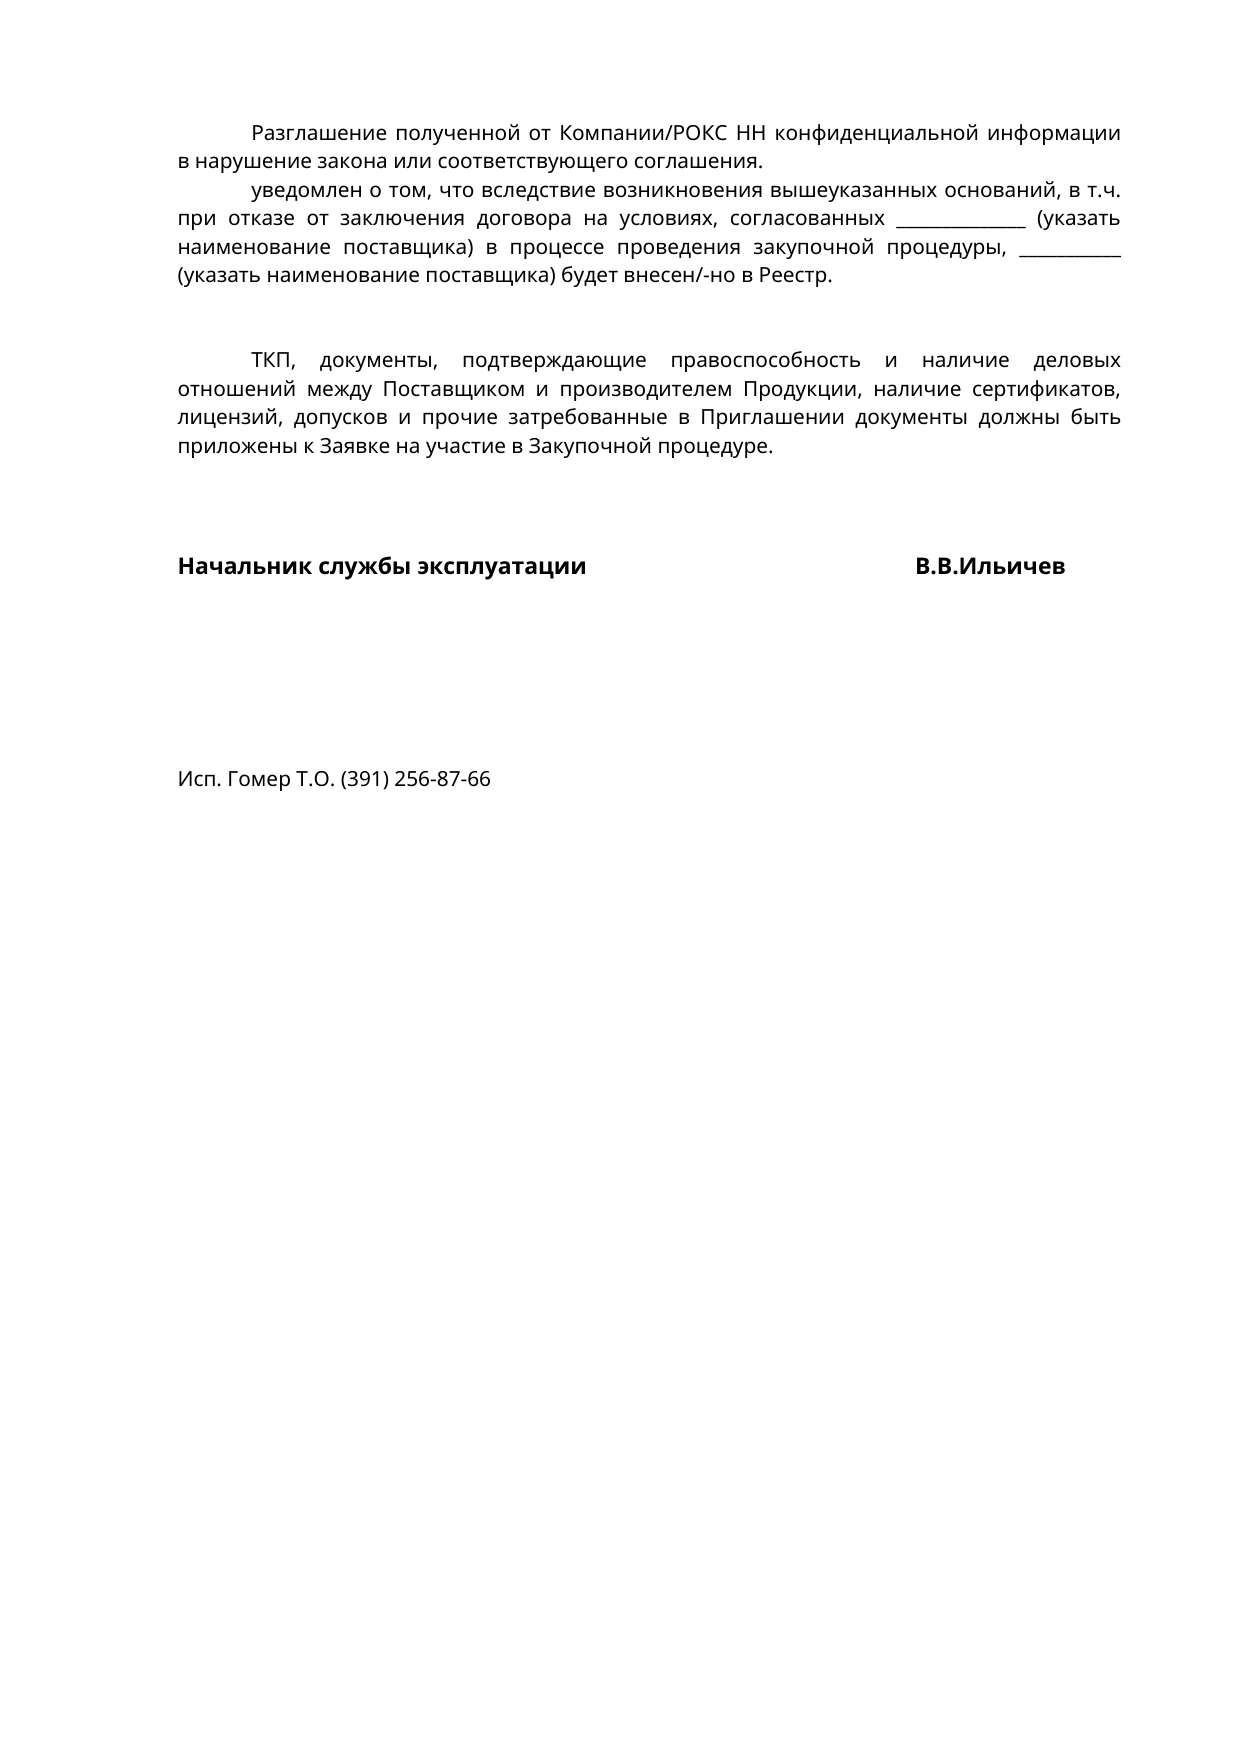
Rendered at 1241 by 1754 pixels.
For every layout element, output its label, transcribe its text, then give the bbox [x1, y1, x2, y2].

text Начальник службы эксплуатации В.В.Ильичев [177, 519, 1122, 582]
text уведомлен о том, что вследствие возникновения вышеуказанных оснований, в т.ч. при отказе от заключения договора на условиях, согласованных ______________ (указать наименование поставщика) в процессе проведения закупочной процедуры, ___________ (указать наименование поставщика) будет внесен/-но в Реестр. [177, 175, 1122, 289]
text ТКП, документы, подтверждающие правоспособность и наличие деловых отношений между Поставщиком и производителем Продукции, наличие сертификатов, лицензий, допусков и прочие затребованные в Приглашении документы должны быть приложены к Заявке на участие в Закупочной процедуре. [177, 346, 1122, 459]
text Разглашение полученной от Компании/РОКС НН конфиденциальной информации в нарушение закона или соответствующего соглашения. [177, 118, 1122, 175]
text Исп. Гомер Т.О. (391) 256-87-66 [177, 764, 1122, 792]
